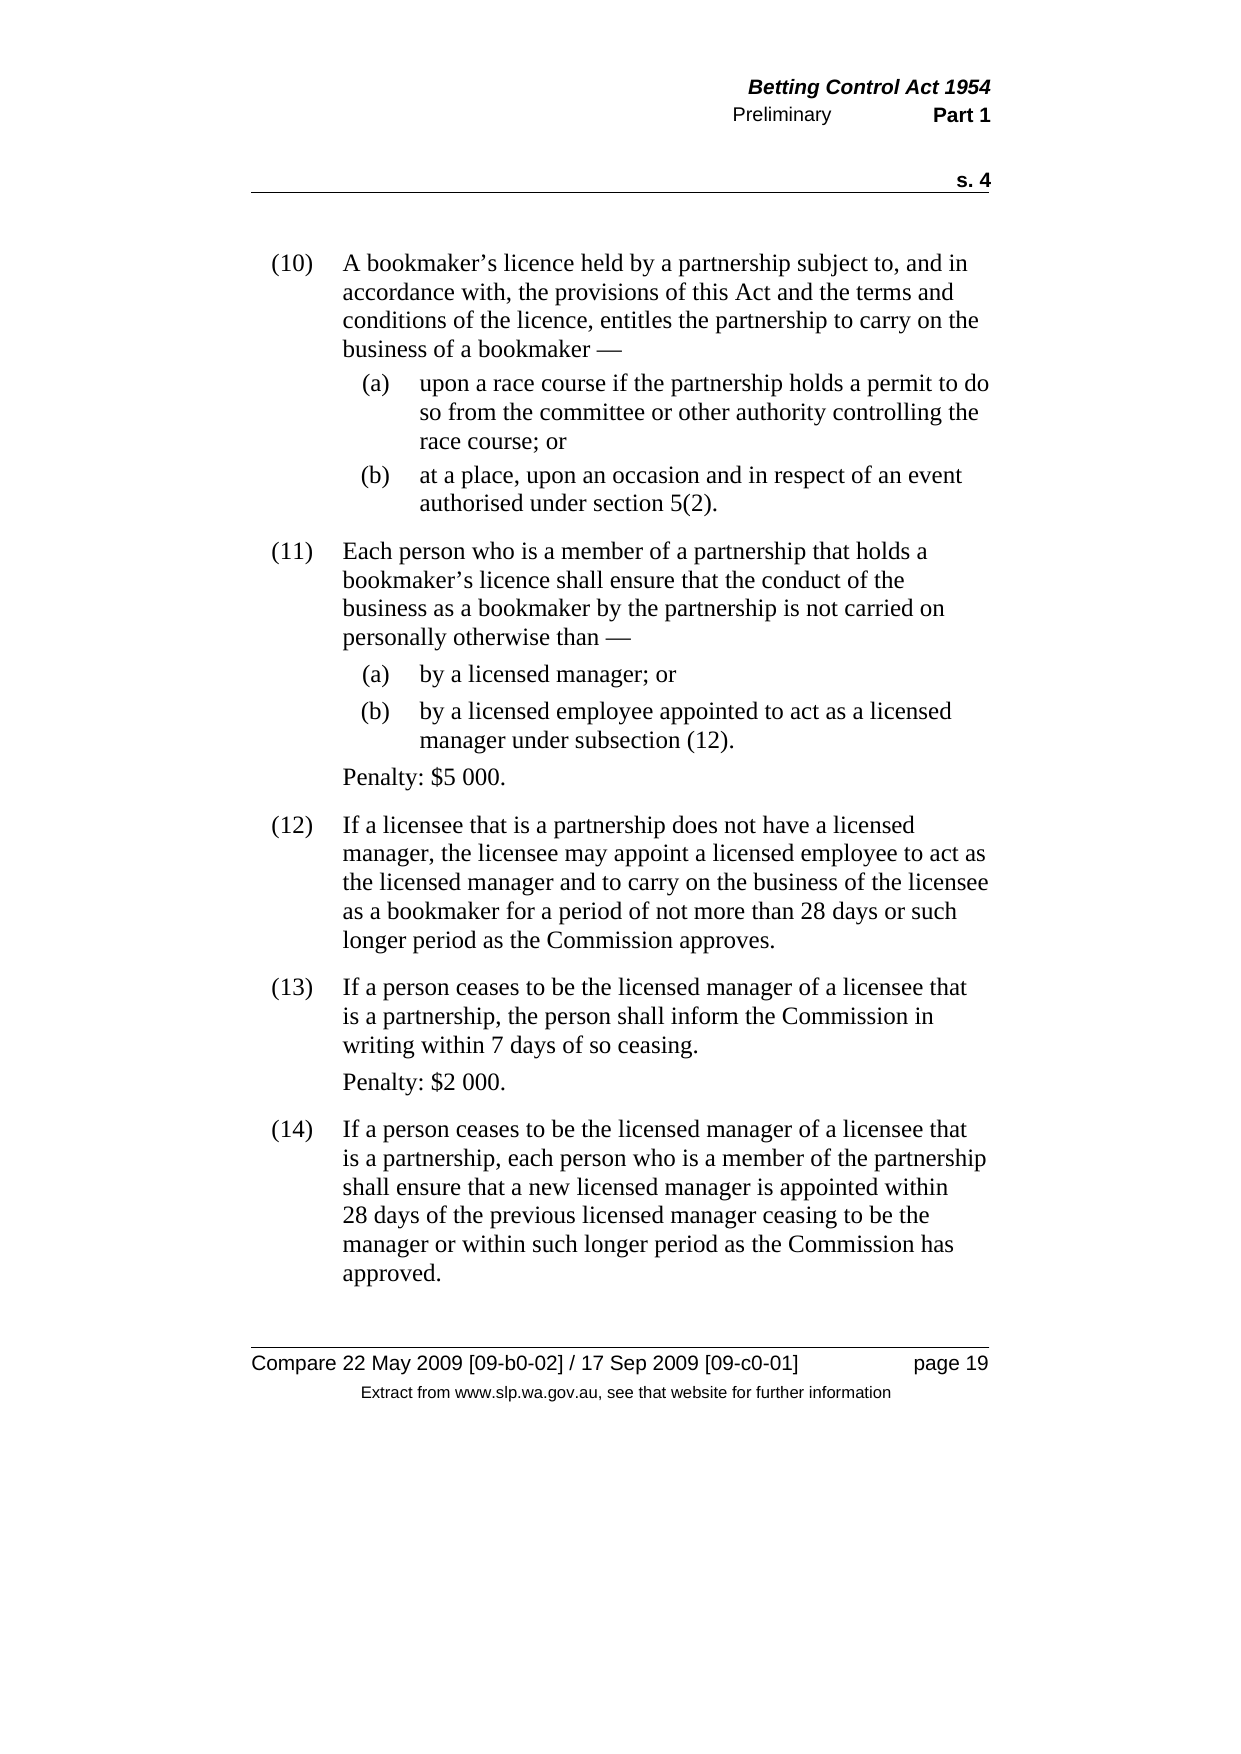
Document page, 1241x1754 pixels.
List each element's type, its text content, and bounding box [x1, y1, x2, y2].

text (12) If a licensee that is a partnership does not have a licensed manager, the licensee may appoint a licensed employee to act as the licensed manager and to carry on the business of the licensee as a bookmaker for a period of not more than 28 days or such longer period as the Commission approves. [251, 810, 989, 953]
text (14) If a person ceases to be the licensed manager of a licensee that is a partnership, each person who is a member of the partnership shall ensure that a new licensed manager is appointed within 28 days of the previous licensed manager ceasing to be the manager or within such longer period as the Commission has approved. [251, 1114, 989, 1287]
text (13) If a person ceases to be the licensed manager of a licensee that is a partnership, the person shall inform the Commission in writing within 7 days of so ceasing. [251, 972, 989, 1058]
text (b) at a place, upon an occasion and in respect of an event authorised under section 5(2). [251, 460, 989, 517]
text (10) A bookmaker’s licence held by a partnership subject to, and in accordance with, the provisions of this Act and the terms and conditions of the licence, entitles the partnership to carry on the business of a bookmaker — [251, 248, 989, 363]
text (11) Each person who is a member of a partnership that holds a bookmaker’s licence shall ensure that the conduct of the business as a bookmaker by the partnership is not carried on personally otherwise than — [251, 536, 989, 651]
text Penalty: $5 000. [251, 762, 989, 791]
text (a) by a licensed manager; or [251, 659, 989, 688]
text Penalty: $2 000. [251, 1067, 989, 1096]
text (b) by a licensed employee appointed to act as a licensed manager under subsection (12). [251, 696, 989, 754]
text (a) upon a race course if the partnership holds a permit to do so from the committee or other authority controlling the race course; or [251, 368, 989, 454]
